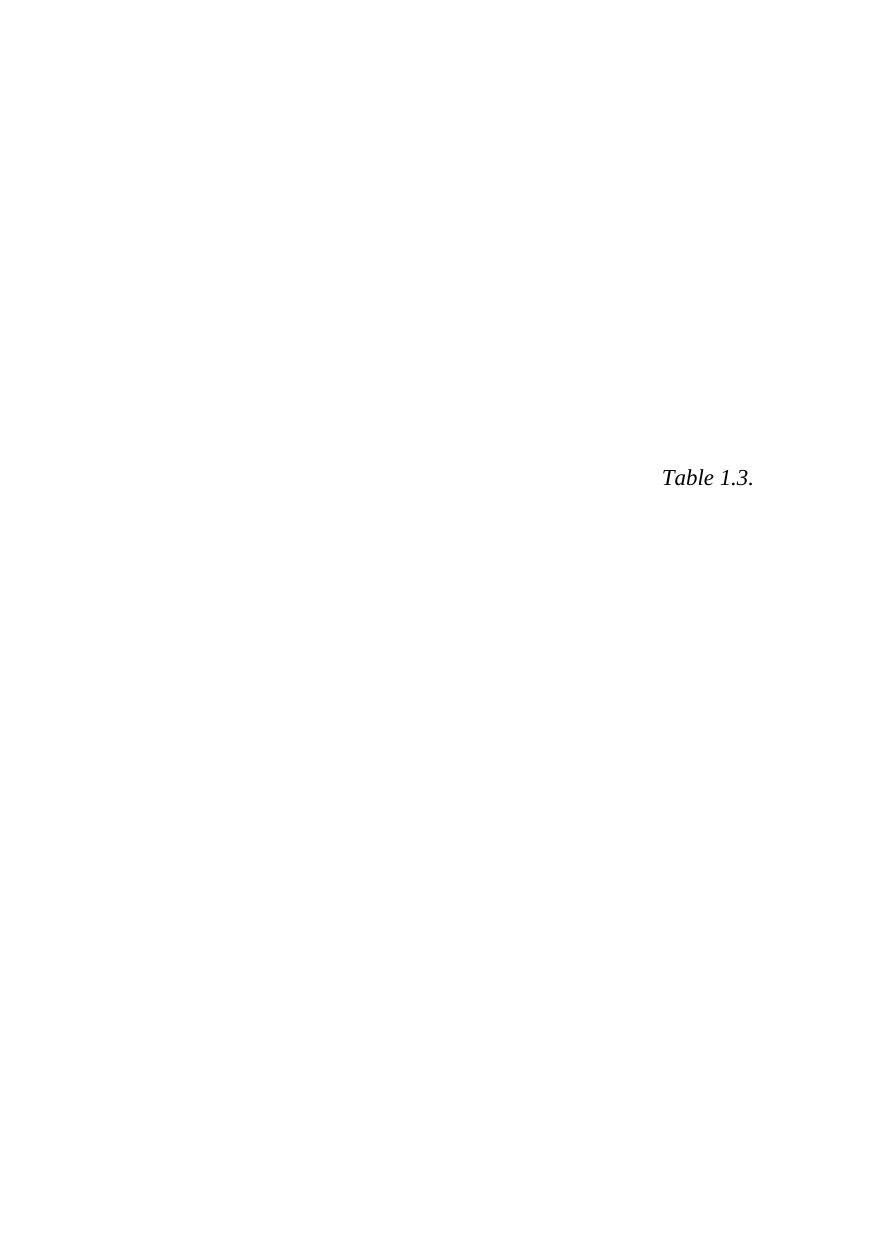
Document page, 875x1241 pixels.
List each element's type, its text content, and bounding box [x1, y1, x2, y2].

text Table 1.3. [118, 464, 756, 490]
